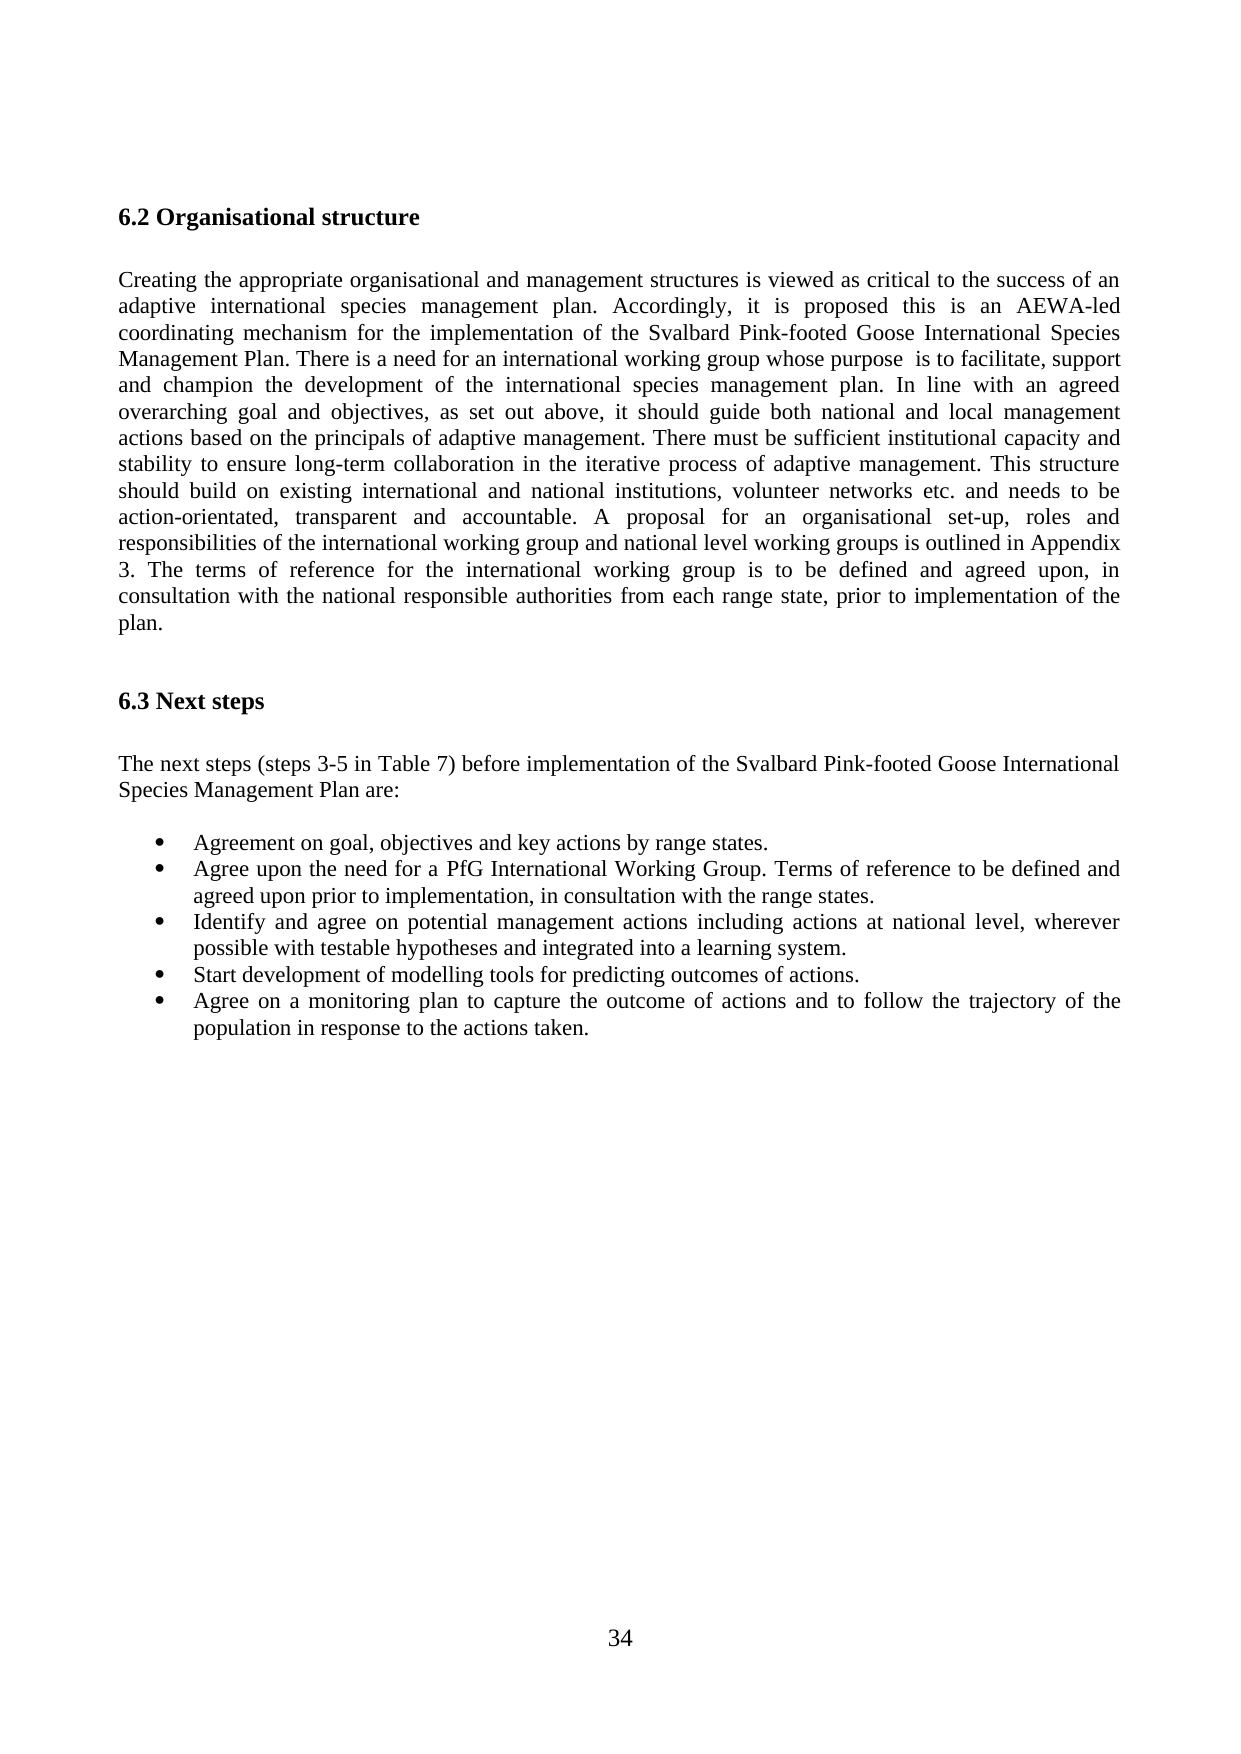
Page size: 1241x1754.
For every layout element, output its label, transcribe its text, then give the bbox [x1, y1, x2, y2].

list Identify and agree on potential management actions including actions at national level, wherever possible with testable hypotheses and integrated into a learning system. [156, 908, 1122, 961]
list Agree on a monitoring plan to capture the outcome of actions and to follow the trajectory of the population in response to the actions taken. [156, 987, 1122, 1040]
list Agreement on goal, objectives and key actions by range states. [156, 829, 1122, 855]
text Creating the appropriate organisational and management structures is viewed as critical to the success of an adaptive international species management plan. Accordingly, it is proposed this is an AEWA-led coordinating mechanism for the implementation of the Svalbard Pink-footed Goose International Species Management Plan. There is a need for an international working group whose purpose is to facilitate, support and champion the development of the international species management plan. In line with an agreed overarching goal and objectives, as set out above, it should guide both national and local management actions based on the principals of adaptive management. There must be sufficient institutional capacity and stability to ensure long-term collaboration in the iterative process of adaptive management. This structure should build on existing international and national institutions, volunteer networks etc. and needs to be action-orientated, transparent and accountable. A proposal for an organisational set-up, roles and responsibilities of the international working group and national level working groups is outlined in Appendix 3. The terms of reference for the international working group is to be defined and agreed upon, in consultation with the national responsible authorities from each range state, prior to implementation of the plan. [118, 266, 1122, 635]
text The next steps (steps 3- Table 7) before implementation of the Svalbard Pink-footed Goose International Species Management Plan are: [118, 750, 1122, 803]
subtitle 6.2 Organisational structure [118, 202, 1122, 231]
list Start development of modelling tools for predicting outcomes of actions. [156, 961, 1122, 987]
list Agree upon the need for a PfG International Working Group. Terms of reference to be defined and agreed upon prior to implementation, in consultation with the range states. [156, 855, 1122, 908]
subtitle 6.3 Next steps [118, 686, 1122, 715]
